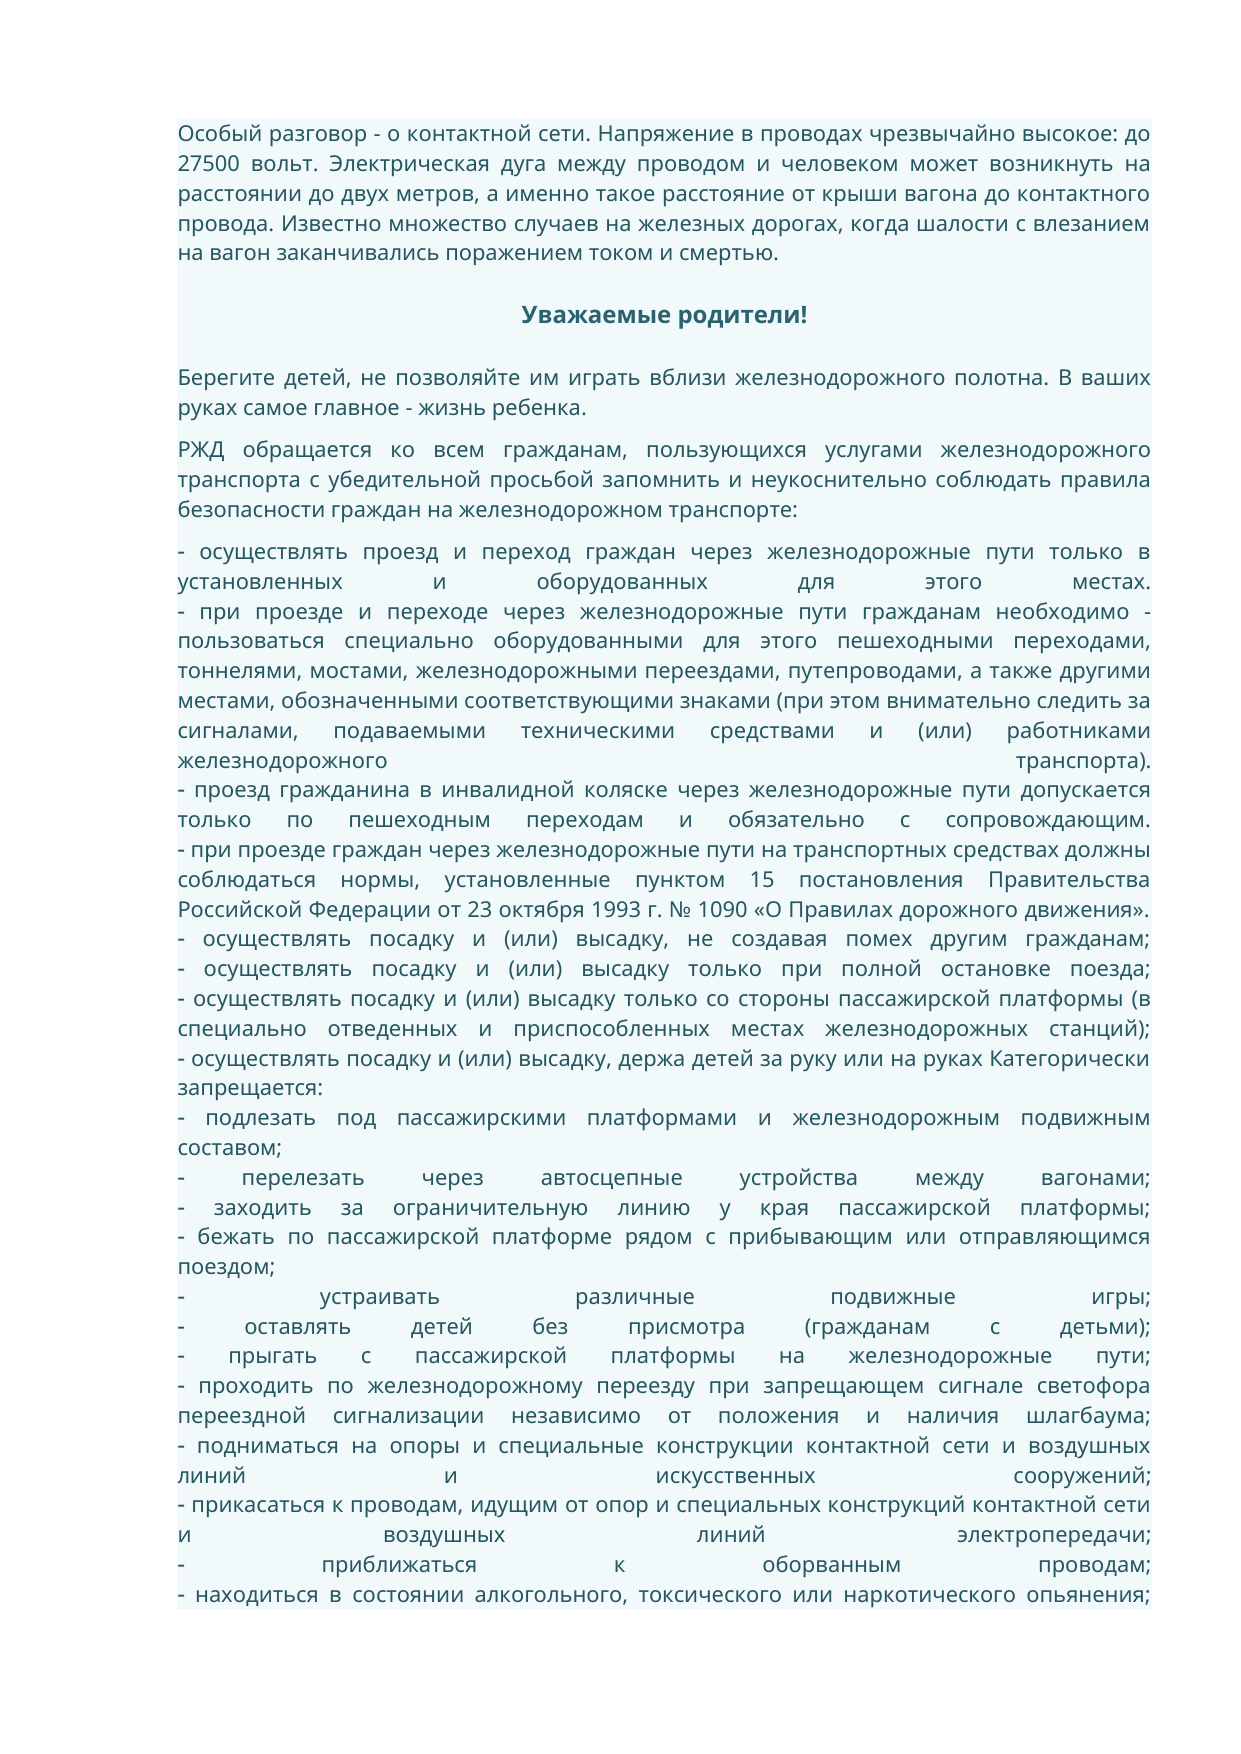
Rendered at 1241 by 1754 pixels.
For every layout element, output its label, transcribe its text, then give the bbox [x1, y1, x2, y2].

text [177, 536, 1152, 1609]
text Уважаемые родители! [177, 298, 1152, 331]
text Особый разговор - о контактной сети. Напряжение в проводах чрезвычайно высокое: до 27500 вольт. Электрическая дуга между проводом и человеком может возникнуть на расстоянии до двух метров, а именно такое расстояние от крыши вагона до контактного провода. Известно множество случаев на железных дорогах, когда шалости с влезанием на вагон заканчивались поражением током и смертью. [177, 118, 1152, 267]
text РЖД обращается ко всем гражданам, пользующихся услугами железнодорожного транспорта с убедительной просьбой запомнить и неукоснительно соблюдать правила безопасности граждан на железнодорожном транспорте: [177, 434, 1152, 524]
text Берегите детей, не позволяйте им играть вблизи железнодорожного полотна. В ваших руках самое главное - жизнь ребенка. [177, 362, 1152, 422]
